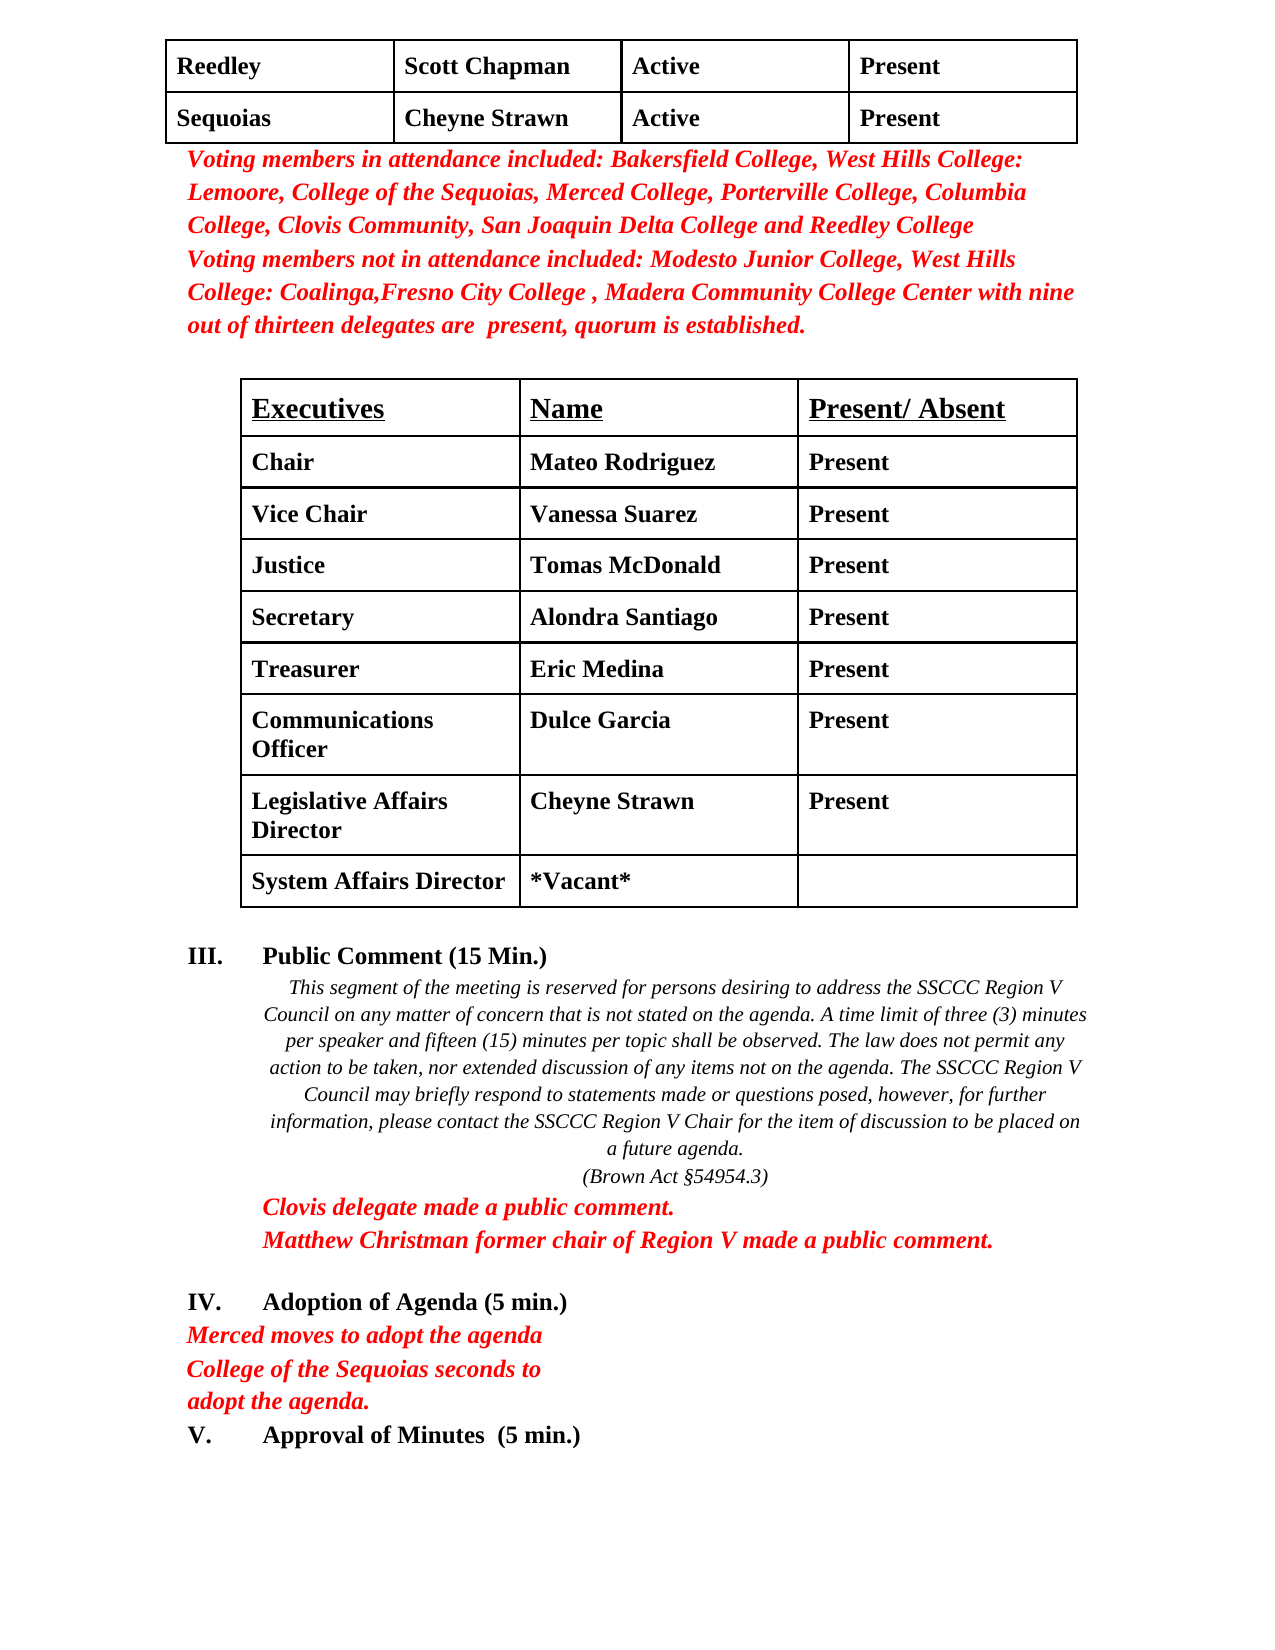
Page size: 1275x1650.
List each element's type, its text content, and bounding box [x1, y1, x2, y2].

table_cell System Affairs Director [242, 856, 519, 906]
table_cell Mateo Rodriguez [521, 437, 797, 486]
table_cell Present [799, 776, 1076, 854]
table_cell Active [623, 93, 848, 142]
text Clovis delegate made a public comment. [262, 1192, 1088, 1221]
list Public Comment (15 Min.) [187, 941, 592, 970]
text Matthew Christman former chair of Region V made a public comment. [262, 1225, 1088, 1254]
table_cell Present [799, 592, 1076, 641]
table_cell Secretary [242, 592, 519, 641]
table_cell Legislative Affairs Director [242, 776, 519, 854]
text Voting members in attendance included: Bakersfield College, West Hills College: Lemoore, College of the Sequoias, Merced College, Porterville College, Columbia College, Clovis Community, San Joaquin Delta College and Reedley College [186, 144, 1088, 239]
table_cell Scott Chapman [395, 41, 620, 91]
table_header Present/ Absent [799, 380, 1076, 435]
text Merced moves to adopt the agenda [186, 1320, 592, 1349]
table_cell Dulce Garcia [521, 695, 797, 773]
table_cell Vanessa Suarez [521, 489, 797, 538]
table_cell Active [623, 41, 848, 91]
table_cell Tomas McDonald [521, 540, 797, 590]
table_cell [799, 856, 1076, 906]
table_cell Justice [242, 540, 519, 590]
table_cell Communications Officer [242, 695, 519, 773]
table_cell Vice Chair [242, 489, 519, 538]
text (Brown Act §54954.3) [262, 1164, 1088, 1188]
list Approval of Minutes (5 min.) [187, 1420, 592, 1448]
table_cell Cheyne Strawn [521, 776, 797, 854]
table_cell Present [799, 540, 1076, 590]
table_cell Sequoias [167, 93, 393, 142]
table_cell Present [799, 695, 1076, 773]
table_cell Present [799, 437, 1076, 486]
table_header Executives [242, 380, 519, 435]
table_cell Present [799, 489, 1076, 538]
table_cell *Vacant* [521, 856, 797, 906]
text Voting members not in attendance included: Modesto Junior College, West Hills College: Coalinga,Fresno City College , Madera Community College Center with nine out of thirteen delegates are present, quorum is established. [186, 244, 1088, 339]
table_cell Present [799, 644, 1076, 693]
table_cell Alondra Santiago [521, 592, 797, 641]
table_cell Reedley [167, 41, 393, 91]
table_cell Eric Medina [521, 644, 797, 693]
table_cell Present [850, 93, 1076, 142]
list Adoption of Agenda (5 min.) [187, 1287, 592, 1315]
table_cell Treasurer [242, 644, 519, 693]
text This segment of the meeting is reserved for persons desiring to address the SSCCC Region V Council on any matter of concern that is not stated on the agenda. A time limit of three (3) minutes per speaker and fifteen (15) minutes per topic shall be observed. The law does not permit any action to be taken, nor extended discussion of any items not on the agenda. The SSCCC Region V Council may briefly respond to statements made or questions posed, however, for further information, please contact the SSCCC Region V Chair for the item of discussion to be placed on a future agenda. [262, 975, 1088, 1160]
table_cell Present [850, 41, 1076, 91]
table_cell Chair [242, 437, 519, 486]
text College of the Sequoias seconds to adopt the agenda. [186, 1354, 592, 1415]
table_header Name [521, 380, 797, 435]
table_cell Cheyne Strawn [395, 93, 620, 142]
